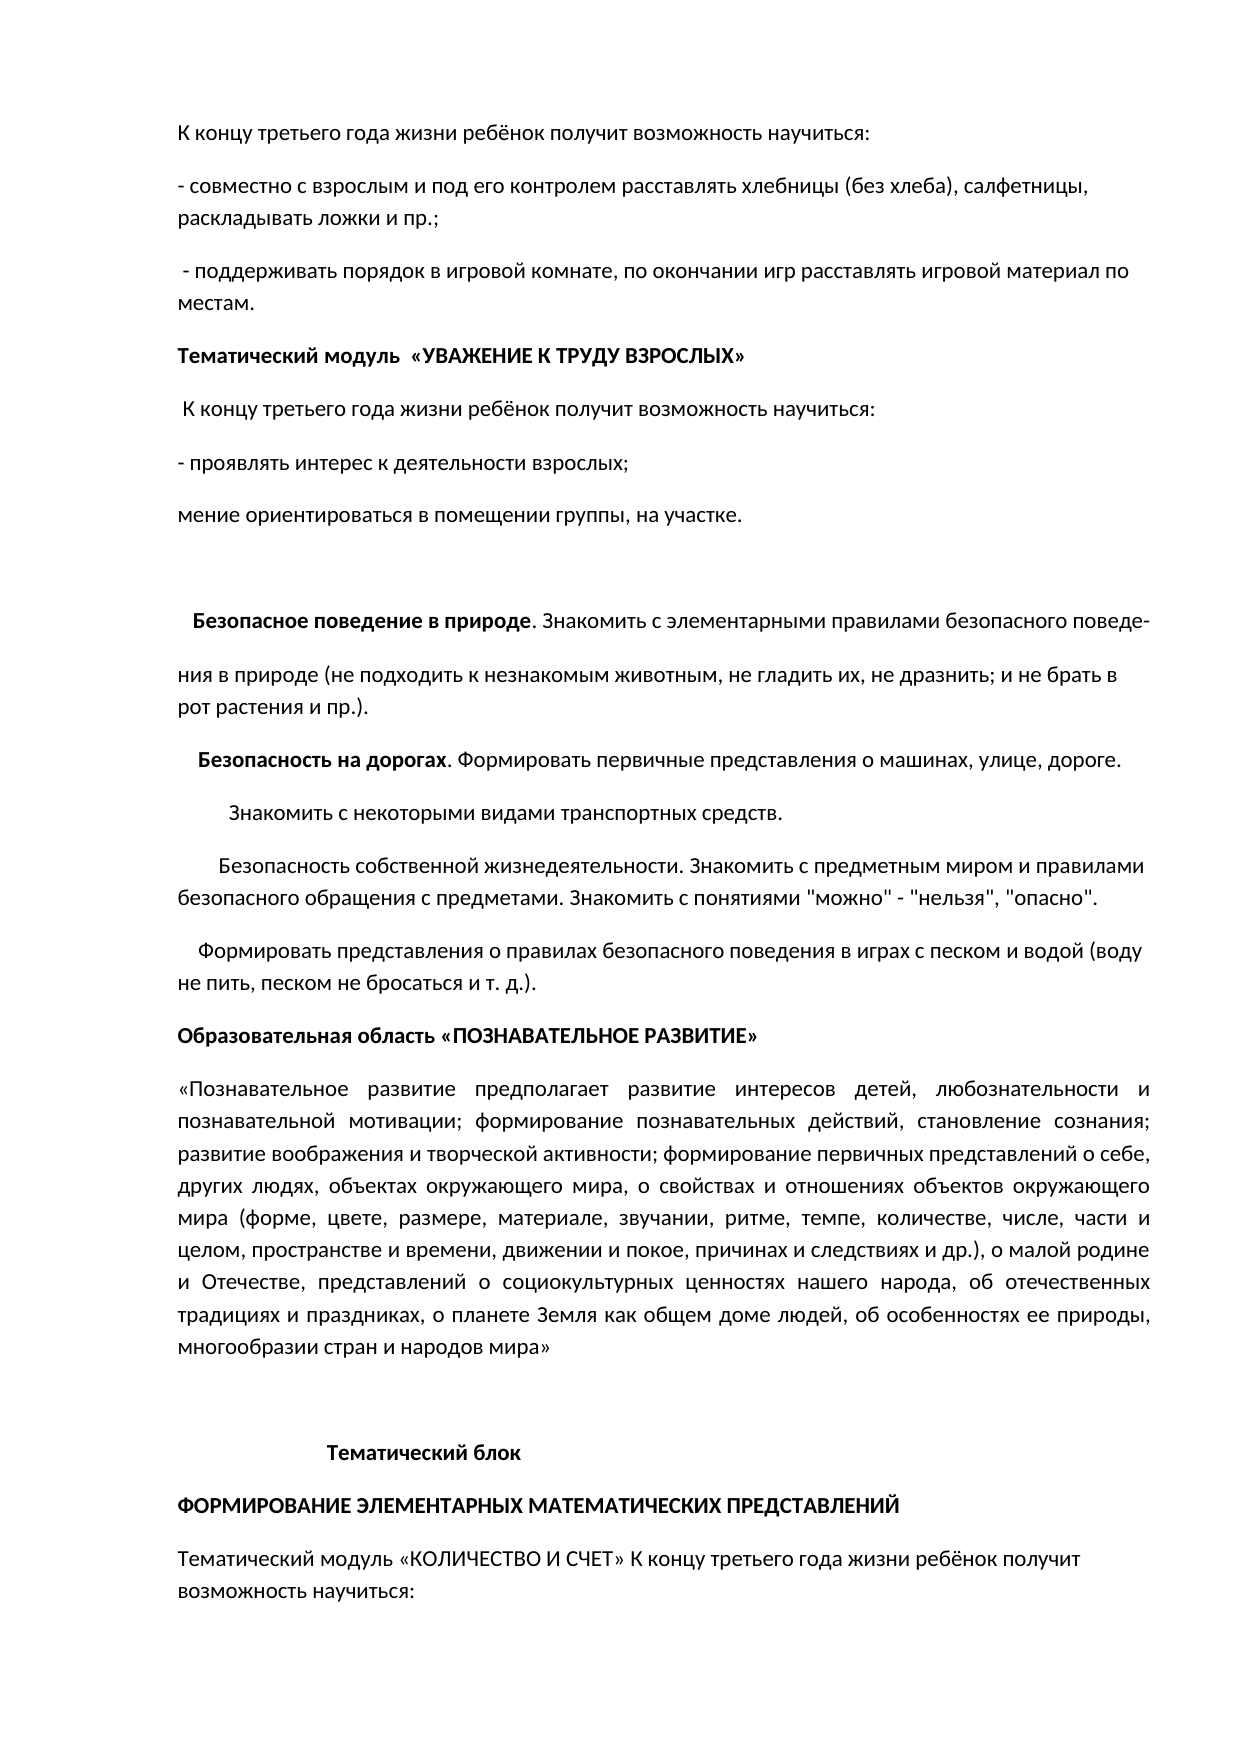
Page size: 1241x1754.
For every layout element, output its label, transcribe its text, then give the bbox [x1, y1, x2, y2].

text - поддерживать порядок в игровой комнате, по окончании игр расставлять игровой материал по местам. [177, 256, 1152, 317]
text Образовательная область «ПОЗНАВАТЕЛЬНОЕ РАЗВИТИЕ» [177, 1021, 1152, 1049]
text Безопасное поведение в природе. Знакомить с элементарными правилами безопасного поведе- [177, 607, 1152, 635]
text К концу третьего года жизни ребёнок получит возможность научиться: [177, 394, 1152, 423]
text - совместно с взрослым и под его контролем расставлять хлебницы (без хлеба), салфетницы, раскладывать ложки и пр.; [177, 171, 1152, 231]
text Формировать представления о правилах безопасного поведения в играх с песком и водой (воду не пить, песком не бросаться и т. д.). [177, 936, 1152, 996]
text - проявлять интерес к деятельности взрослых; [177, 448, 1152, 476]
text ФОРМИРОВАНИЕ ЭЛЕМЕНТАРНЫХ МАТЕМАТИЧЕСКИХ ПРЕДСТАВЛЕНИЙ [177, 1491, 1152, 1519]
text ния в природе (не подходить к незнакомым животным, не гладить их, не дразнить; и не брать в рот растения и пр.). [177, 660, 1152, 720]
text Тематический блок [177, 1438, 1152, 1466]
text мение ориентироваться в помещении группы, на участке. [177, 501, 1152, 529]
text Знакомить с некоторыми видами транспортных средств. [177, 798, 1152, 826]
text К концу третьего года жизни ребёнок получит возможность научиться: [177, 118, 1152, 146]
text «Познавательное развитие предполагает развитие интересов детей, любознательности и познавательной мотивации; формирование познавательных действий, становление сознания; развитие воображения и творческой активности; формирование первичных представлений о себе, других людях, объектах окружающего мира, о свойствах и отношениях объектов окружающего мира (форме, цвете, размере, материале, звучании, ритме, темпе, количестве, числе, части и целом, пространстве и времени, движении и покое, причинах и следствиях и др.), о малой родине и Отечестве, представлений о социокультурных ценностях нашего народа, об отечественных традициях и праздниках, о планете Земля как общем доме людей, об особенностях ее природы, многообразии стран и народов мира» [177, 1074, 1152, 1360]
text Безопасность на дорогах. Формировать первичные представления о машинах, улице, дороге. [177, 745, 1152, 773]
text Тематический модуль «УВАЖЕНИЕ К ТРУДУ ВЗРОСЛЫХ» [177, 342, 1152, 369]
text Безопасность собственной жизнедеятельности. Знакомить с предметным миром и правилами безопасного обращения с предметами. Знакомить с понятиями "можно" - "нельзя", "опасно". [177, 851, 1152, 911]
text Тематический модуль «КОЛИЧЕСТВО И СЧЕТ» К концу третьего года жизни ребёнок получит возможность научиться: [177, 1544, 1152, 1604]
